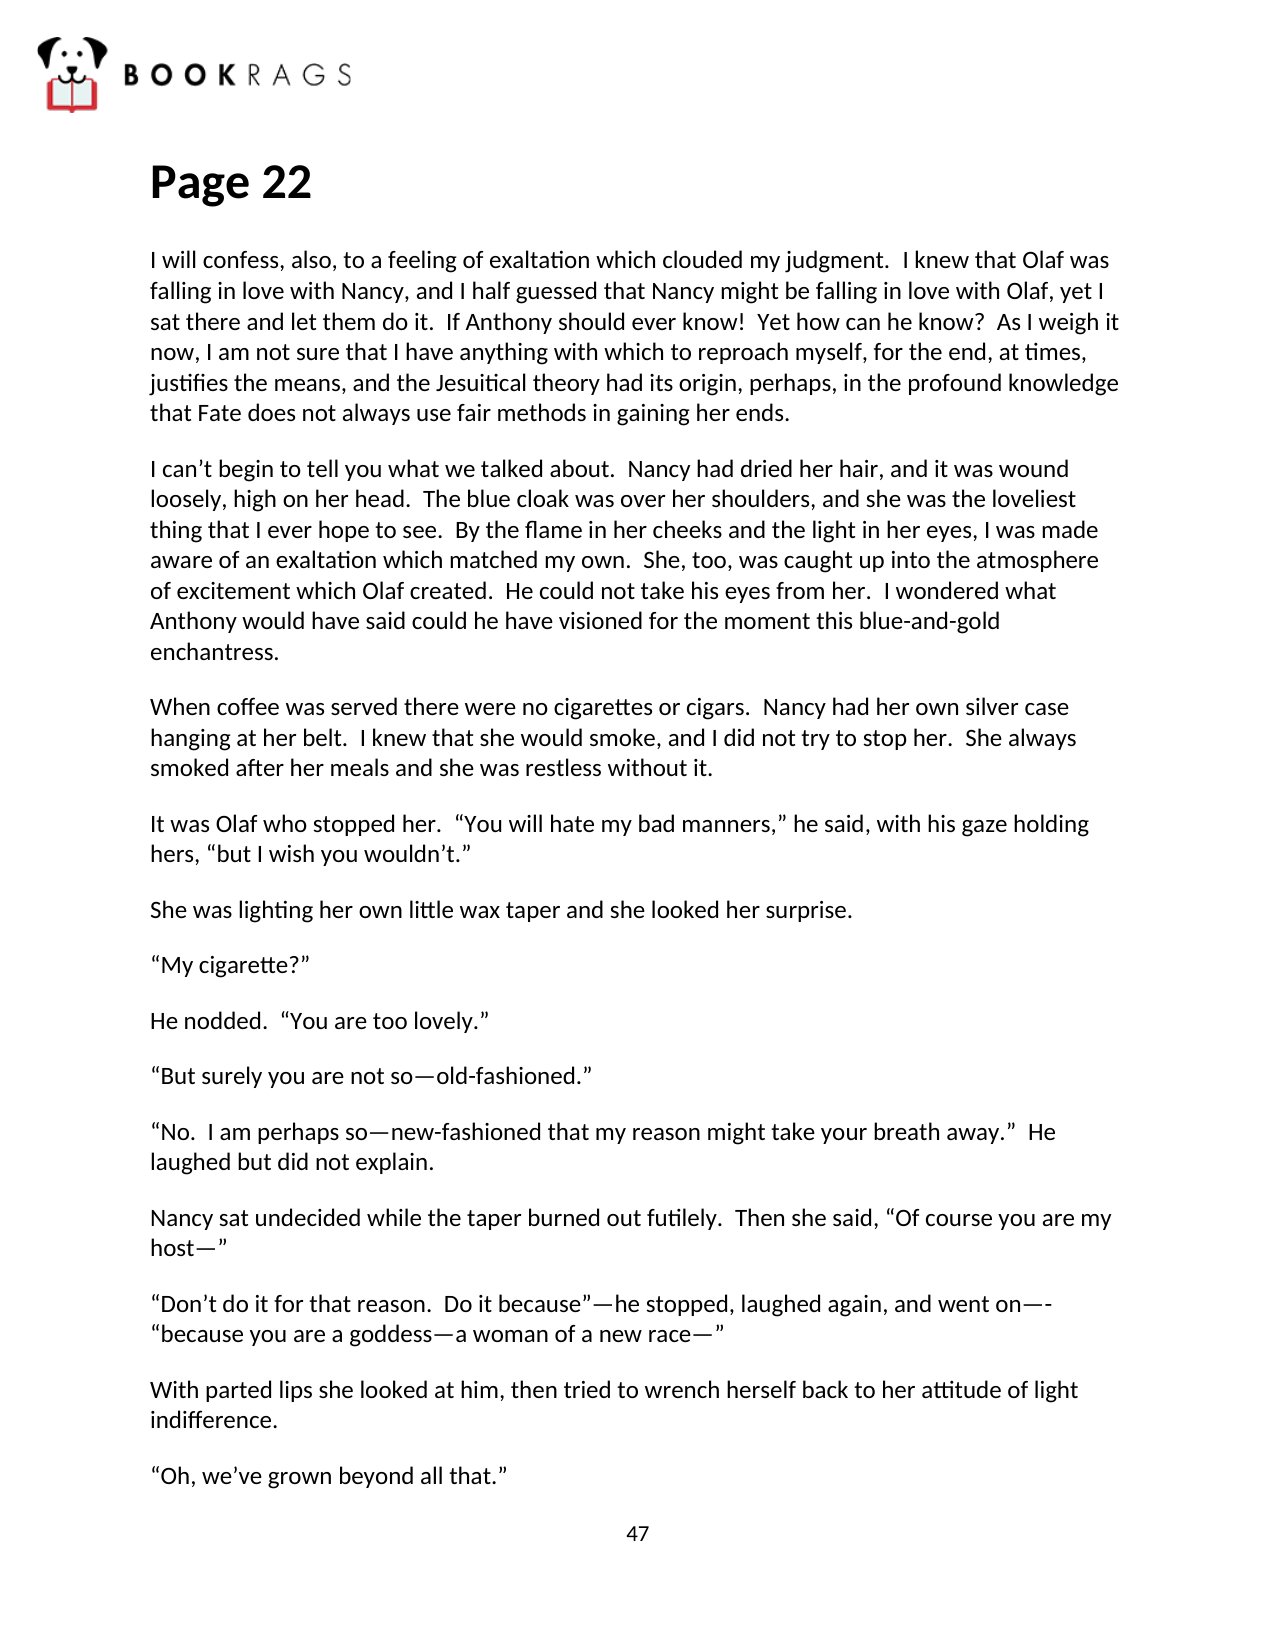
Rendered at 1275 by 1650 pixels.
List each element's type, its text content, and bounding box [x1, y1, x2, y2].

text Nancy sat undecided while the taper burned out futilely. Then she said, “Of course you are my host—­” [150, 1202, 1125, 1263]
text “My cigarette?” [150, 949, 1125, 980]
text Page 22 [150, 150, 1125, 211]
text “Oh, we’ve grown beyond all that.” [150, 1460, 1125, 1491]
text It was Olaf who stopped her. “You will hate my bad manners,” he said, with his gaze holding hers, “but I wish you wouldn’t.” [150, 808, 1125, 869]
text I can’t begin to tell you what we talked about. Nancy had dried her hair, and it was wound loosely, high on her head. The blue cloak was over her shoulders, and she was the loveliest thing that I ever hope to see. By the flame in her cheeks and the light in her eyes, I was made aware of an exaltation which matched my own. She, too, was caught up into the atmosphere of excitement which Olaf created. He could not take his eyes from her. I wondered what Anthony would have said could he have visioned for the moment this blue-and-gold enchantress. [150, 453, 1125, 666]
text He nodded. “You are too lovely.” [150, 1005, 1125, 1036]
text She was lighting her own little wax taper and she looked her surprise. [150, 894, 1125, 924]
text With parted lips she looked at him, then tried to wrench herself back to her attitude of light indifference. [150, 1374, 1125, 1435]
text “Don’t do it for that reason. Do it because”—­he stopped, laughed again, and went on—­“because you are a goddess—­a woman of a new race—­” [150, 1288, 1125, 1349]
picture [37, 37, 351, 113]
text I will confess, also, to a feeling of exaltation which clouded my judgment. I knew that Olaf was falling in love with Nancy, and I half guessed that Nancy might be falling in love with Olaf, yet I sat there and let them do it. If Anthony should ever know! Yet how can he know? As I weigh it now, I am not sure that I have anything with which to reproach myself, for the end, at times, justifies the means, and the Jesuitical theory had its origin, perhaps, in the profound knowledge that Fate does not always use fair methods in gaining her ends. [150, 244, 1125, 428]
text “But surely you are not so—­old-fashioned.” [150, 1061, 1125, 1091]
text “No. I am perhaps so—­new-fashioned that my reason might take your breath away.” He laughed but did not explain. [150, 1116, 1125, 1177]
text When coffee was served there were no cigarettes or cigars. Nancy had her own silver case hanging at her belt. I knew that she would smoke, and I did not try to stop her. She always smoked after her meals and she was restless without it. [150, 691, 1125, 783]
